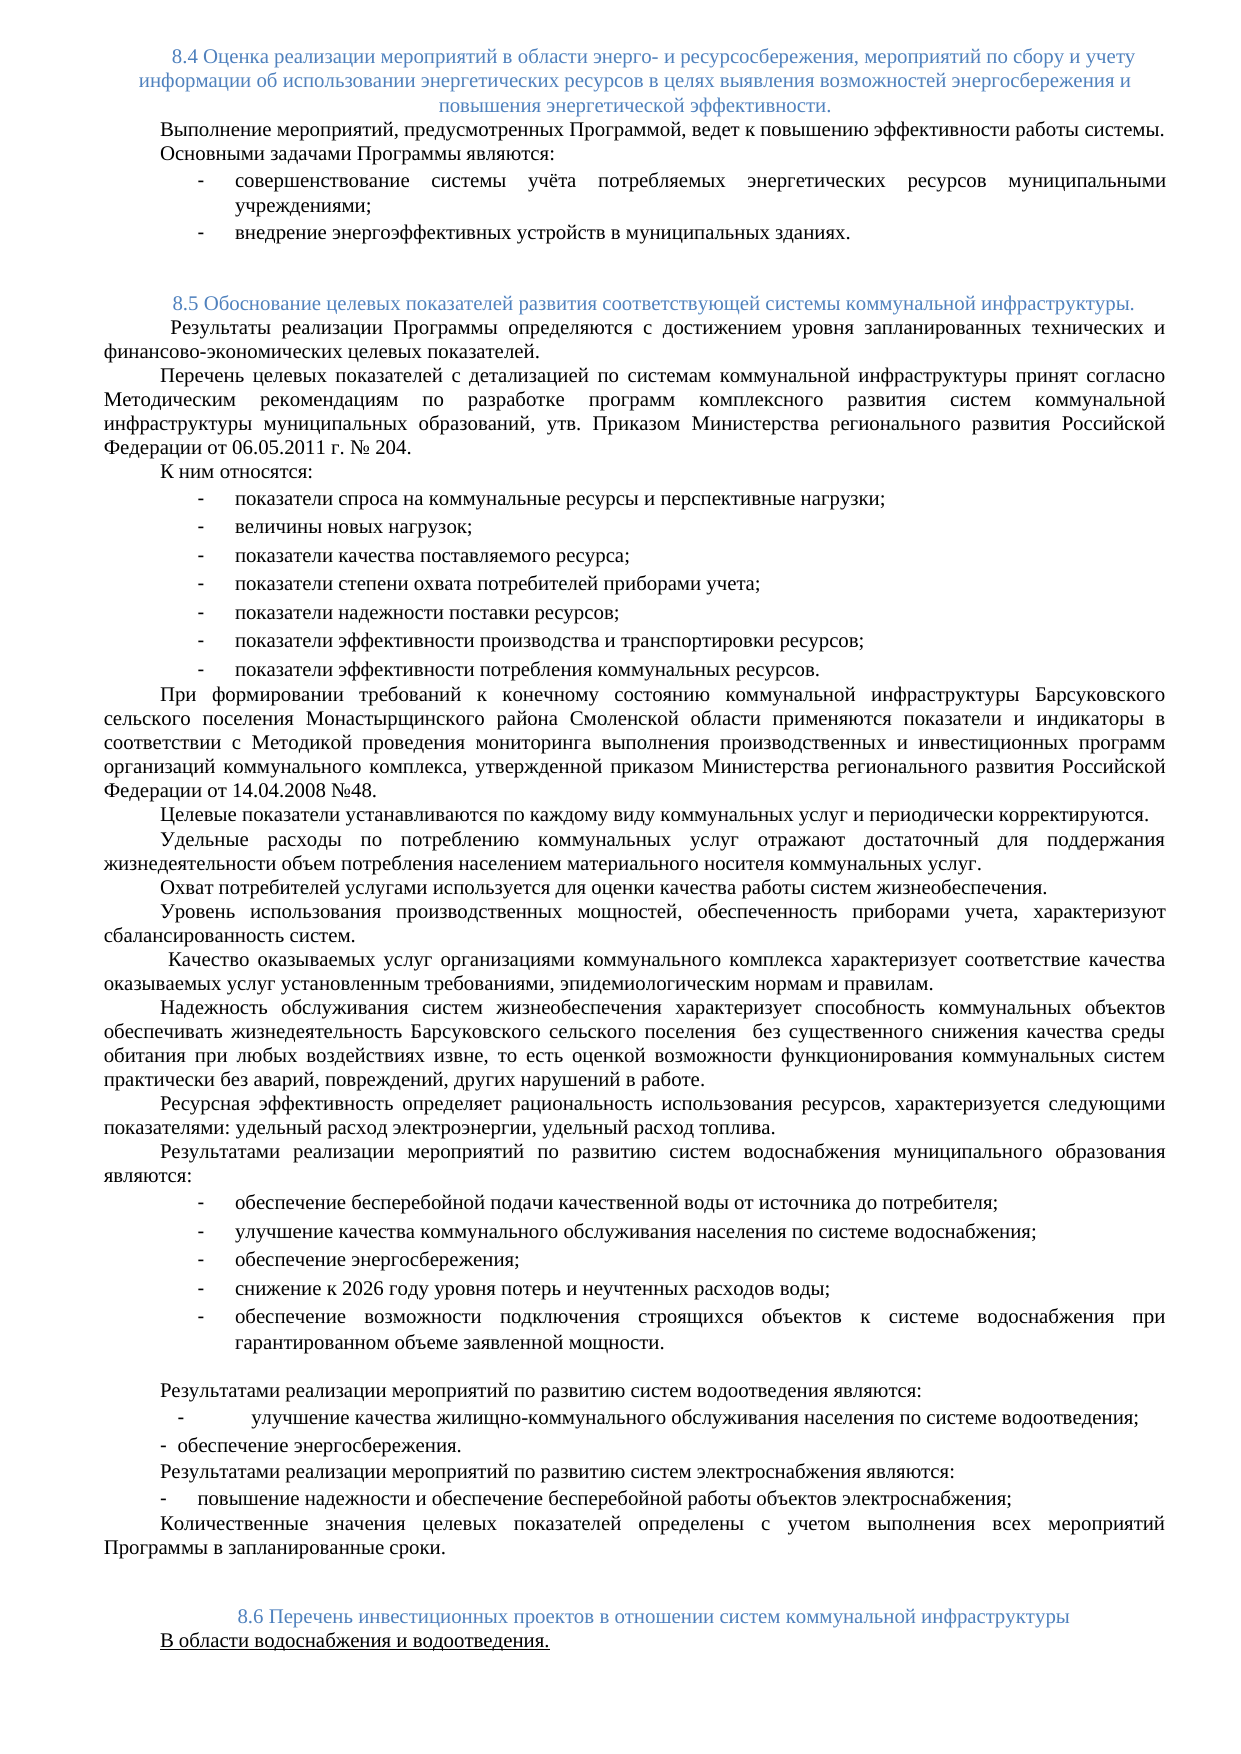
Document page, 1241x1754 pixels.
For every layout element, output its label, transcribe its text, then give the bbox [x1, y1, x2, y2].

text Уровень использования производственных мощностей, обеспеченность приборами учета, характеризуют сбалансированность систем. [103, 899, 1167, 947]
text В области водоснабжения и водоотведения. [103, 1628, 1167, 1652]
list обеспечение энергосбережения; [197, 1244, 1167, 1273]
subtitle 8.6 Перечень инвестиционных проектов в отношении систем коммунальной инфраструктуры [103, 1604, 1167, 1628]
text Результаты реализации Программы определяются с достижением уровня запланированных технических и финансово-экономических целевых показателей. [103, 314, 1167, 363]
subtitle 8.5 Обоснование целевых показателей развития соответствующей системы коммунальной инфраструктуры. [103, 291, 1167, 314]
list улучшение качества коммунального обслуживания населения по системе водоснабжения; [197, 1216, 1167, 1244]
list показатели эффективности потребления коммунальных ресурсов. [197, 654, 1167, 682]
text Перечень целевых показателей с детализацией по системам коммунальной инфраструктуры принят согласно Методическим рекомендациям по разработке программ комплексного развития систем коммунальной инфраструктуры муниципальных образований, утв. Приказом Министерства регионального развития Российской Федерации от 06.05.2011 г. № 204. [103, 363, 1167, 459]
text К ним относятся: [103, 459, 1167, 483]
list показатели надежности поставки ресурсов; [197, 597, 1167, 625]
list показатели спроса на коммунальные ресурсы и перспективные нагрузки; [197, 483, 1167, 511]
text Выполнение мероприятий, предусмотренных Программой, ведет к повышению эффективности работы системы. [103, 117, 1167, 141]
list улучшение качества жилищно-коммунального обслуживания населения по системе водоотведения; [103, 1402, 1167, 1430]
text Удельные расходы по потреблению коммунальных услуг отражают достаточный для поддержания жизнедеятельности объем потребления населением материального носителя коммунальных услуг. [103, 826, 1167, 874]
list внедрение энергоэффективных устройств в муниципальных зданиях. [197, 217, 1167, 246]
list обеспечение возможности подключения строящихся объектов к системе водоснабжения при гарантированном объеме заявленной мощности. [197, 1301, 1167, 1354]
text Результатами реализации мероприятий по развитию систем водоснабжения муниципального образования являются: [103, 1139, 1167, 1187]
list совершенствование системы учёта потребляемых энергетических ресурсов муниципальными учреждениями; [197, 165, 1167, 217]
list обеспечение энергосбережения. [103, 1430, 1167, 1459]
text Качество оказываемых услуг организациями коммунального комплекса характеризует соответствие качества оказываемых услуг установленным требованиями, эпидемиологическим нормам и правилам. [103, 947, 1167, 995]
list величины новых нагрузок; [197, 511, 1167, 540]
text Охват потребителей услугами используется для оценки качества работы систем жизнеобеспечения. [103, 874, 1167, 899]
text При формировании требований к конечному состоянию коммунальной инфраструктуры Барсуковского сельского поселения Монастырщинского района Смоленской области применяются показатели и индикаторы в соответствии с Методикой проведения мониторинга выполнения производственных и инвестиционных программ организаций коммунального комплекса, утвержденной приказом Министерства регионального развития Российской Федерации от 14.04.2008 №48. [103, 682, 1167, 802]
text Целевые показатели устанавливаются по каждому виду коммунальных услуг и периодически корректируются. [103, 802, 1167, 826]
text Основными задачами Программы являются: [103, 141, 1167, 165]
text Количественные значения целевых показателей определены с учетом выполнения всех мероприятий Программы в запланированные сроки. [103, 1511, 1167, 1559]
list снижение к 2026 году уровня потерь и неучтенных расходов воды; [197, 1273, 1167, 1301]
list показатели степени охвата потребителей приборами учета; [197, 568, 1167, 597]
text Ресурсная эффективность определяет рациональность использования ресурсов, характеризуется следующими показателями: удельный расход электроэнергии, удельный расход топлива. [103, 1091, 1167, 1139]
list показатели качества поставляемого ресурса; [197, 540, 1167, 568]
subtitle 8.4 Оценка реализации мероприятий в области энерго- и ресурсосбережения, мероприятий по сбору и учету информации об использовании энергетических ресурсов в целях выявления возможностей энергосбережения и повышения энергетической эффективности. [103, 44, 1167, 117]
text Результатами реализации мероприятий по развитию систем электроснабжения являются: [103, 1459, 1167, 1483]
list повышение надежности и обеспечение бесперебойной работы объектов электроснабжения; [160, 1483, 1167, 1511]
list обеспечение бесперебойной подачи качественной воды от источника до потребителя; [197, 1187, 1167, 1216]
text Результатами реализации мероприятий по развитию систем водоотведения являются: [103, 1378, 1167, 1402]
list показатели эффективности производства и транспортировки ресурсов; [197, 625, 1167, 654]
text Надежность обслуживания систем жизнеобеспечения характеризует способность коммунальных объектов обеспечивать жизнедеятельность Барсуковского сельского поселения без существенного снижения качества среды обитания при любых воздействиях извне, то есть оценкой возможности функционирования коммунальных систем практически без аварий, повреждений, других нарушений в работе. [103, 995, 1167, 1091]
